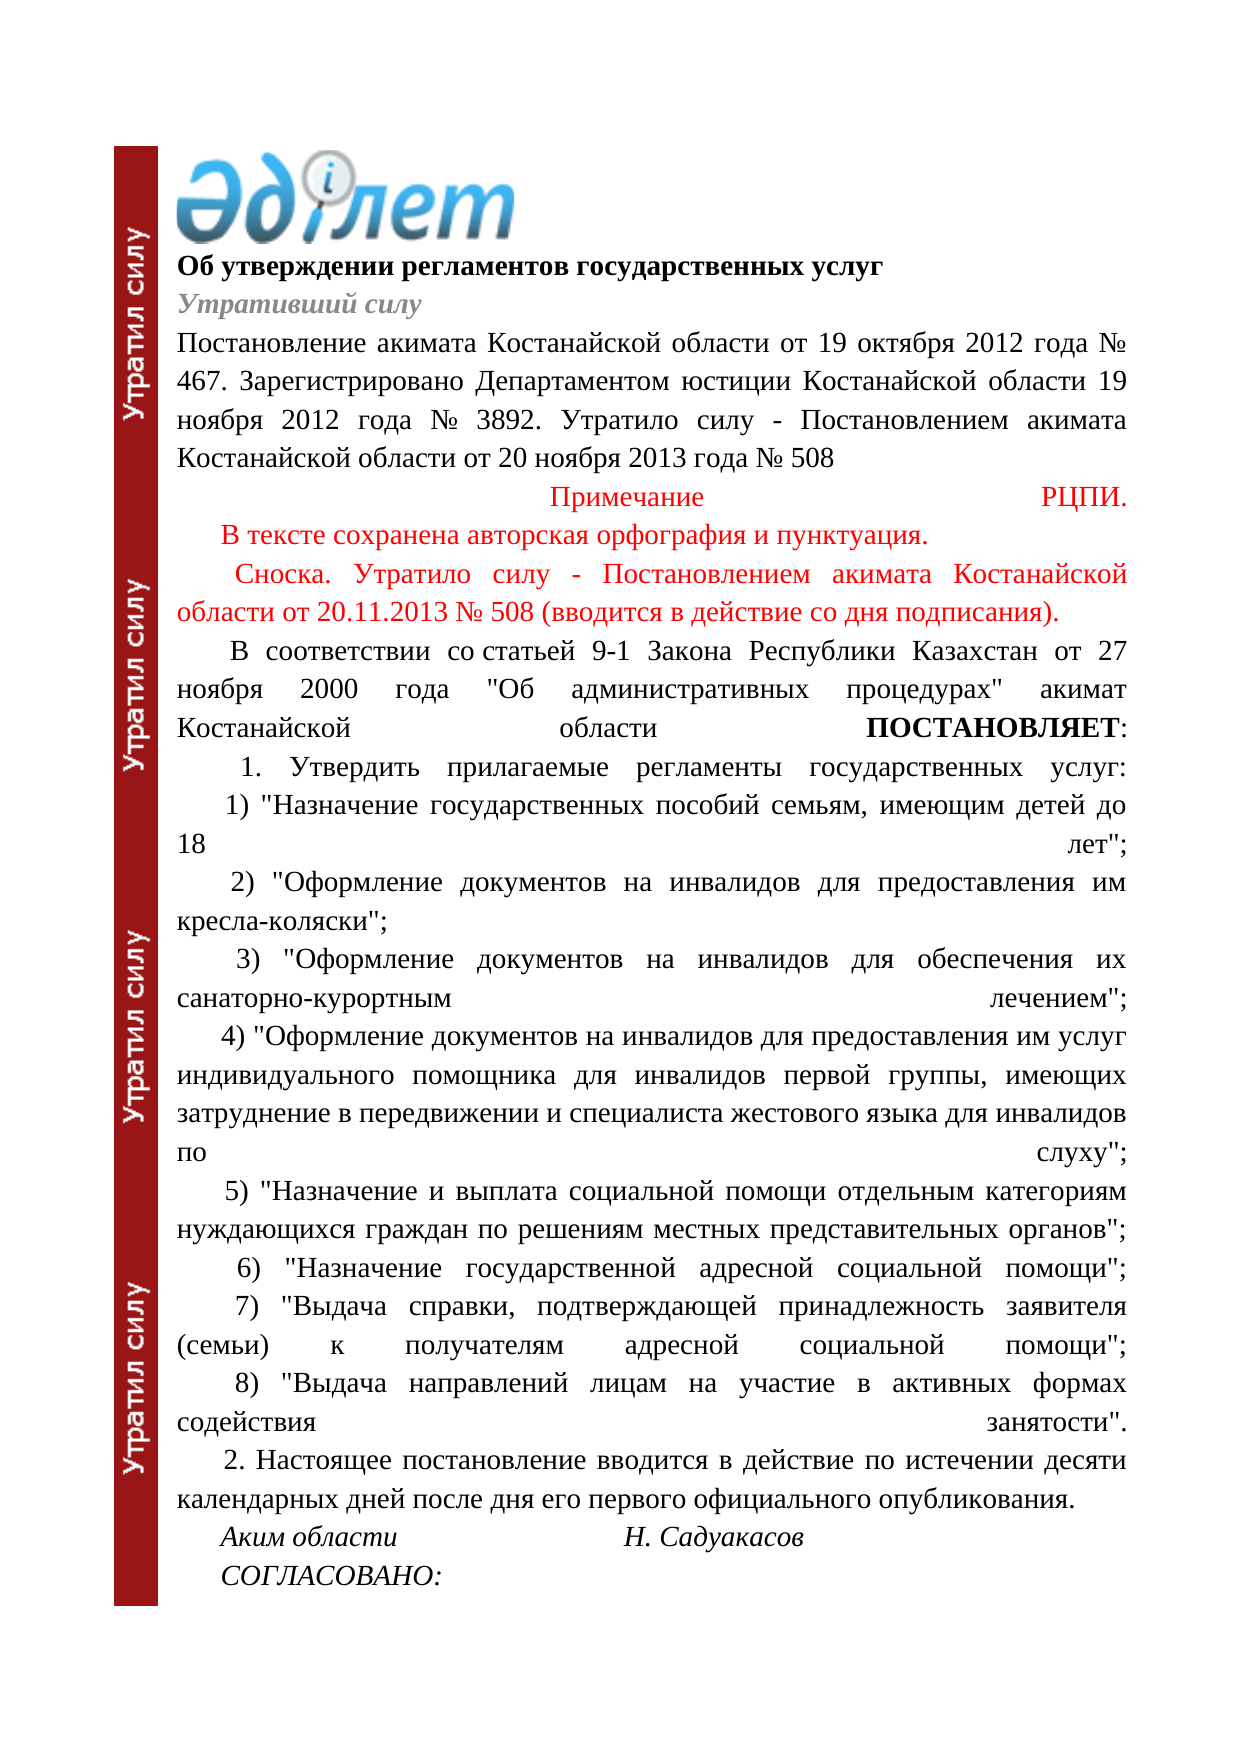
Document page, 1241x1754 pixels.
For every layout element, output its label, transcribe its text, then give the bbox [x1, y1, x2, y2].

text Аким области Н. Садуакасов [112, 1519, 1128, 1553]
picture [114, 551, 158, 556]
picture [114, 146, 158, 248]
text Об утверждении регламентов государственных услуг [112, 248, 1128, 281]
picture [114, 320, 158, 325]
picture [114, 1553, 158, 1558]
picture [114, 1514, 158, 1519]
picture [114, 628, 158, 633]
text Утративший силу [112, 286, 1128, 320]
picture [114, 281, 158, 286]
picture [114, 474, 158, 479]
text СОГЛАСОВАНО: [112, 1558, 1128, 1592]
picture [114, 1592, 158, 1606]
picture [176, 150, 515, 244]
text Постановление акимата Костанайской области от 19 октября 2012 года № 467. Зарегистрировано Департаментом юстиции Костанайской области 19 ноября 2012 года № 3892. Утратило силу - Постановлением акимата Костанайской области от 20 ноября 2013 года № 508 [112, 325, 1128, 474]
text В соответствии со статьей 9-1 Закона Республики Казахстан от 27 ноября 2000 года "Об административных процедурах" акимат Костанайской области ПОСТАНОВЛЯЕТ: 1. Утвердить прилагаемые регламенты государственных услуг: 1) "Назначение государственных пособий семьям, имеющим детей до 18 лет"; 2) "Оформление документов на инвалидов для предоставления им кресла-коляски"; 3) "Оформление документов на инвалидов для обеспечения их санаторно-курортным лечением"; 4) "Оформление документов на инвалидов для предоставления им услуг индивидуального помощника для инвалидов первой группы, имеющих затруднение в передвижении и специалиста жестового языка для инвалидов по слуху"; 5) "Назначение и выплата социальной помощи отдельным категориям нуждающихся граждан по решениям местных представительных органов"; 6) "Назначение государственной адресной социальной помощи"; 7) "Выдача справки, подтверждающей принадлежность заявителя (семьи) к получателям адресной социальной помощи"; 8) "Выдача направлений лицам на участие в активных формах содействия занятости". 2. Настоящее постановление вводится в действие по истечении десяти календарных дней после дня его первого официального опубликования. [112, 633, 1128, 1514]
text Сноска. Утратило силу - Постановлением акимата Костанайской области от 20.11.2013 № 508 (вводится в действие со дня подписания). [112, 556, 1128, 628]
text Примечание РЦПИ. В тексте сохранена авторская орфография и пунктуация. [112, 479, 1128, 551]
